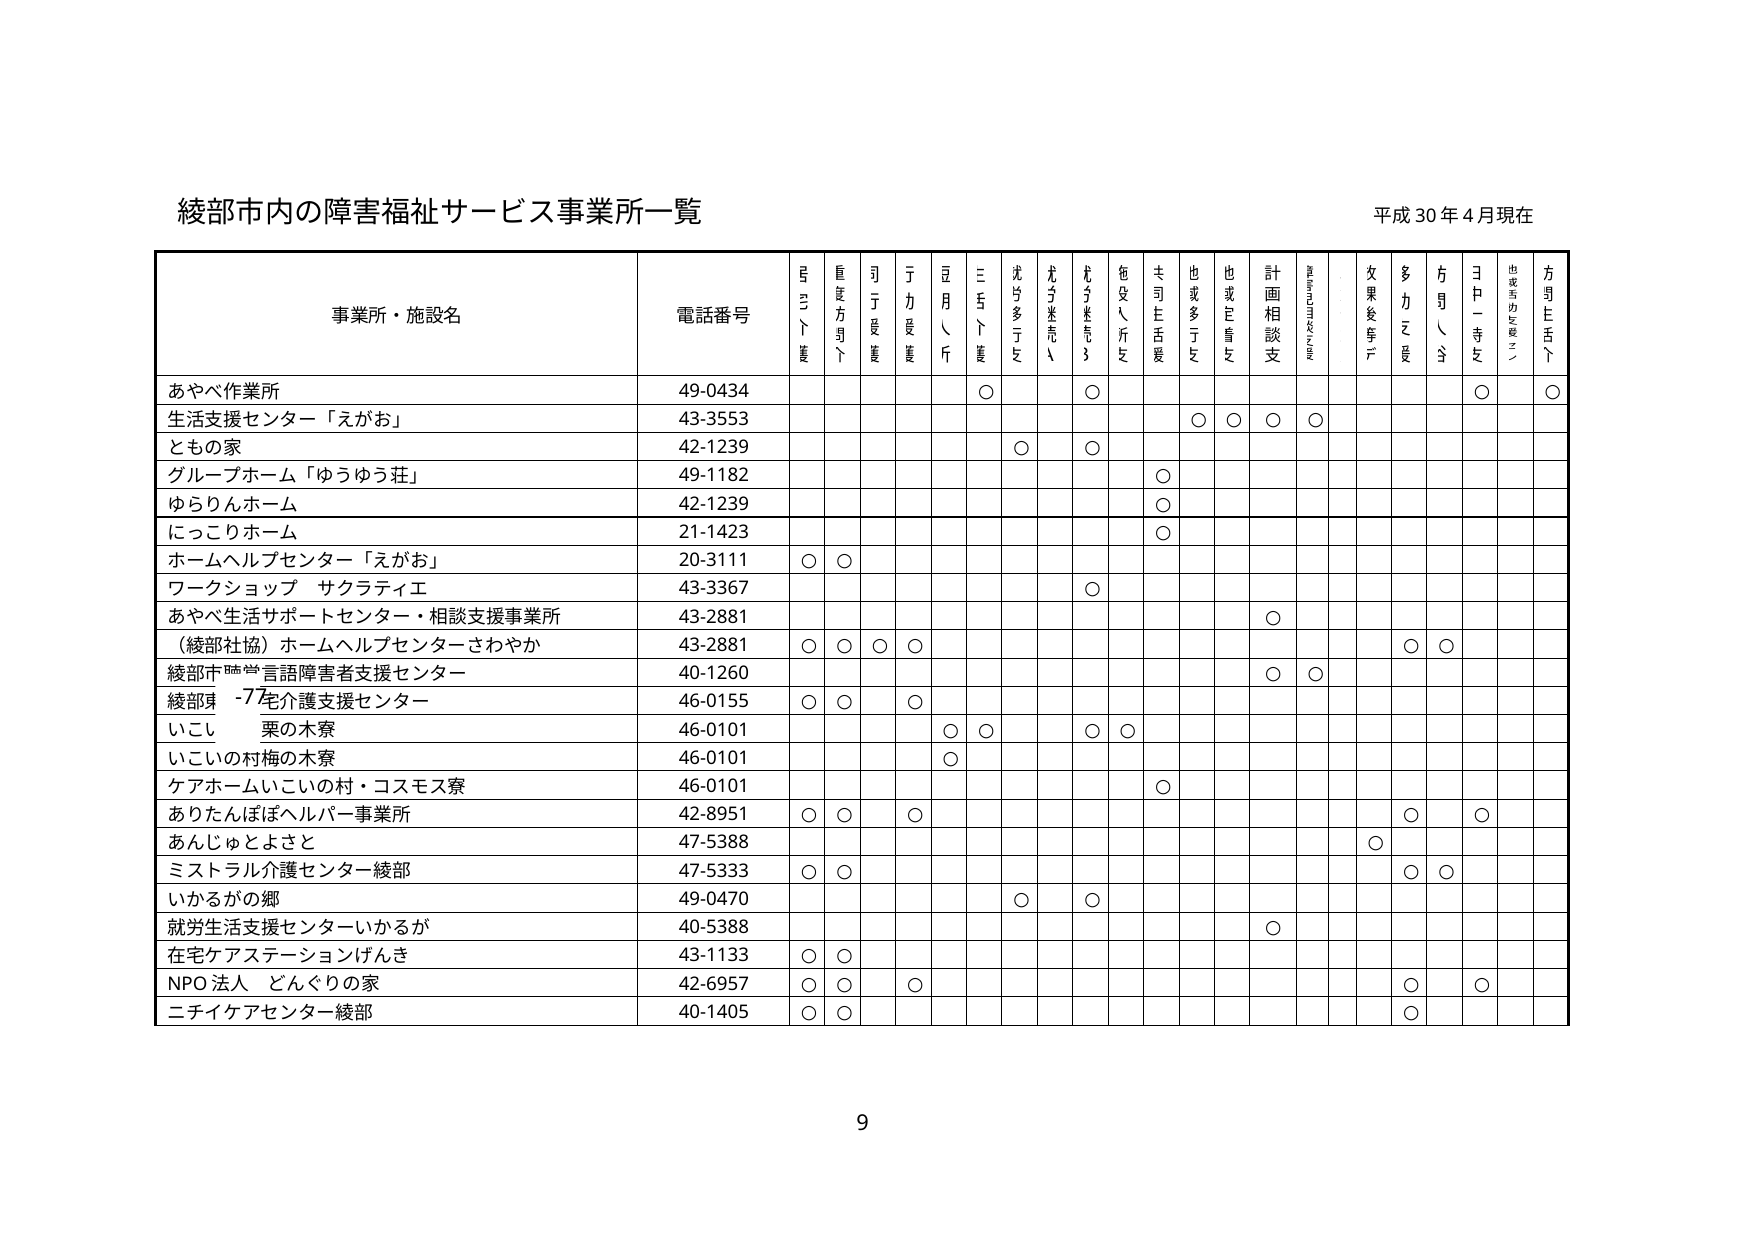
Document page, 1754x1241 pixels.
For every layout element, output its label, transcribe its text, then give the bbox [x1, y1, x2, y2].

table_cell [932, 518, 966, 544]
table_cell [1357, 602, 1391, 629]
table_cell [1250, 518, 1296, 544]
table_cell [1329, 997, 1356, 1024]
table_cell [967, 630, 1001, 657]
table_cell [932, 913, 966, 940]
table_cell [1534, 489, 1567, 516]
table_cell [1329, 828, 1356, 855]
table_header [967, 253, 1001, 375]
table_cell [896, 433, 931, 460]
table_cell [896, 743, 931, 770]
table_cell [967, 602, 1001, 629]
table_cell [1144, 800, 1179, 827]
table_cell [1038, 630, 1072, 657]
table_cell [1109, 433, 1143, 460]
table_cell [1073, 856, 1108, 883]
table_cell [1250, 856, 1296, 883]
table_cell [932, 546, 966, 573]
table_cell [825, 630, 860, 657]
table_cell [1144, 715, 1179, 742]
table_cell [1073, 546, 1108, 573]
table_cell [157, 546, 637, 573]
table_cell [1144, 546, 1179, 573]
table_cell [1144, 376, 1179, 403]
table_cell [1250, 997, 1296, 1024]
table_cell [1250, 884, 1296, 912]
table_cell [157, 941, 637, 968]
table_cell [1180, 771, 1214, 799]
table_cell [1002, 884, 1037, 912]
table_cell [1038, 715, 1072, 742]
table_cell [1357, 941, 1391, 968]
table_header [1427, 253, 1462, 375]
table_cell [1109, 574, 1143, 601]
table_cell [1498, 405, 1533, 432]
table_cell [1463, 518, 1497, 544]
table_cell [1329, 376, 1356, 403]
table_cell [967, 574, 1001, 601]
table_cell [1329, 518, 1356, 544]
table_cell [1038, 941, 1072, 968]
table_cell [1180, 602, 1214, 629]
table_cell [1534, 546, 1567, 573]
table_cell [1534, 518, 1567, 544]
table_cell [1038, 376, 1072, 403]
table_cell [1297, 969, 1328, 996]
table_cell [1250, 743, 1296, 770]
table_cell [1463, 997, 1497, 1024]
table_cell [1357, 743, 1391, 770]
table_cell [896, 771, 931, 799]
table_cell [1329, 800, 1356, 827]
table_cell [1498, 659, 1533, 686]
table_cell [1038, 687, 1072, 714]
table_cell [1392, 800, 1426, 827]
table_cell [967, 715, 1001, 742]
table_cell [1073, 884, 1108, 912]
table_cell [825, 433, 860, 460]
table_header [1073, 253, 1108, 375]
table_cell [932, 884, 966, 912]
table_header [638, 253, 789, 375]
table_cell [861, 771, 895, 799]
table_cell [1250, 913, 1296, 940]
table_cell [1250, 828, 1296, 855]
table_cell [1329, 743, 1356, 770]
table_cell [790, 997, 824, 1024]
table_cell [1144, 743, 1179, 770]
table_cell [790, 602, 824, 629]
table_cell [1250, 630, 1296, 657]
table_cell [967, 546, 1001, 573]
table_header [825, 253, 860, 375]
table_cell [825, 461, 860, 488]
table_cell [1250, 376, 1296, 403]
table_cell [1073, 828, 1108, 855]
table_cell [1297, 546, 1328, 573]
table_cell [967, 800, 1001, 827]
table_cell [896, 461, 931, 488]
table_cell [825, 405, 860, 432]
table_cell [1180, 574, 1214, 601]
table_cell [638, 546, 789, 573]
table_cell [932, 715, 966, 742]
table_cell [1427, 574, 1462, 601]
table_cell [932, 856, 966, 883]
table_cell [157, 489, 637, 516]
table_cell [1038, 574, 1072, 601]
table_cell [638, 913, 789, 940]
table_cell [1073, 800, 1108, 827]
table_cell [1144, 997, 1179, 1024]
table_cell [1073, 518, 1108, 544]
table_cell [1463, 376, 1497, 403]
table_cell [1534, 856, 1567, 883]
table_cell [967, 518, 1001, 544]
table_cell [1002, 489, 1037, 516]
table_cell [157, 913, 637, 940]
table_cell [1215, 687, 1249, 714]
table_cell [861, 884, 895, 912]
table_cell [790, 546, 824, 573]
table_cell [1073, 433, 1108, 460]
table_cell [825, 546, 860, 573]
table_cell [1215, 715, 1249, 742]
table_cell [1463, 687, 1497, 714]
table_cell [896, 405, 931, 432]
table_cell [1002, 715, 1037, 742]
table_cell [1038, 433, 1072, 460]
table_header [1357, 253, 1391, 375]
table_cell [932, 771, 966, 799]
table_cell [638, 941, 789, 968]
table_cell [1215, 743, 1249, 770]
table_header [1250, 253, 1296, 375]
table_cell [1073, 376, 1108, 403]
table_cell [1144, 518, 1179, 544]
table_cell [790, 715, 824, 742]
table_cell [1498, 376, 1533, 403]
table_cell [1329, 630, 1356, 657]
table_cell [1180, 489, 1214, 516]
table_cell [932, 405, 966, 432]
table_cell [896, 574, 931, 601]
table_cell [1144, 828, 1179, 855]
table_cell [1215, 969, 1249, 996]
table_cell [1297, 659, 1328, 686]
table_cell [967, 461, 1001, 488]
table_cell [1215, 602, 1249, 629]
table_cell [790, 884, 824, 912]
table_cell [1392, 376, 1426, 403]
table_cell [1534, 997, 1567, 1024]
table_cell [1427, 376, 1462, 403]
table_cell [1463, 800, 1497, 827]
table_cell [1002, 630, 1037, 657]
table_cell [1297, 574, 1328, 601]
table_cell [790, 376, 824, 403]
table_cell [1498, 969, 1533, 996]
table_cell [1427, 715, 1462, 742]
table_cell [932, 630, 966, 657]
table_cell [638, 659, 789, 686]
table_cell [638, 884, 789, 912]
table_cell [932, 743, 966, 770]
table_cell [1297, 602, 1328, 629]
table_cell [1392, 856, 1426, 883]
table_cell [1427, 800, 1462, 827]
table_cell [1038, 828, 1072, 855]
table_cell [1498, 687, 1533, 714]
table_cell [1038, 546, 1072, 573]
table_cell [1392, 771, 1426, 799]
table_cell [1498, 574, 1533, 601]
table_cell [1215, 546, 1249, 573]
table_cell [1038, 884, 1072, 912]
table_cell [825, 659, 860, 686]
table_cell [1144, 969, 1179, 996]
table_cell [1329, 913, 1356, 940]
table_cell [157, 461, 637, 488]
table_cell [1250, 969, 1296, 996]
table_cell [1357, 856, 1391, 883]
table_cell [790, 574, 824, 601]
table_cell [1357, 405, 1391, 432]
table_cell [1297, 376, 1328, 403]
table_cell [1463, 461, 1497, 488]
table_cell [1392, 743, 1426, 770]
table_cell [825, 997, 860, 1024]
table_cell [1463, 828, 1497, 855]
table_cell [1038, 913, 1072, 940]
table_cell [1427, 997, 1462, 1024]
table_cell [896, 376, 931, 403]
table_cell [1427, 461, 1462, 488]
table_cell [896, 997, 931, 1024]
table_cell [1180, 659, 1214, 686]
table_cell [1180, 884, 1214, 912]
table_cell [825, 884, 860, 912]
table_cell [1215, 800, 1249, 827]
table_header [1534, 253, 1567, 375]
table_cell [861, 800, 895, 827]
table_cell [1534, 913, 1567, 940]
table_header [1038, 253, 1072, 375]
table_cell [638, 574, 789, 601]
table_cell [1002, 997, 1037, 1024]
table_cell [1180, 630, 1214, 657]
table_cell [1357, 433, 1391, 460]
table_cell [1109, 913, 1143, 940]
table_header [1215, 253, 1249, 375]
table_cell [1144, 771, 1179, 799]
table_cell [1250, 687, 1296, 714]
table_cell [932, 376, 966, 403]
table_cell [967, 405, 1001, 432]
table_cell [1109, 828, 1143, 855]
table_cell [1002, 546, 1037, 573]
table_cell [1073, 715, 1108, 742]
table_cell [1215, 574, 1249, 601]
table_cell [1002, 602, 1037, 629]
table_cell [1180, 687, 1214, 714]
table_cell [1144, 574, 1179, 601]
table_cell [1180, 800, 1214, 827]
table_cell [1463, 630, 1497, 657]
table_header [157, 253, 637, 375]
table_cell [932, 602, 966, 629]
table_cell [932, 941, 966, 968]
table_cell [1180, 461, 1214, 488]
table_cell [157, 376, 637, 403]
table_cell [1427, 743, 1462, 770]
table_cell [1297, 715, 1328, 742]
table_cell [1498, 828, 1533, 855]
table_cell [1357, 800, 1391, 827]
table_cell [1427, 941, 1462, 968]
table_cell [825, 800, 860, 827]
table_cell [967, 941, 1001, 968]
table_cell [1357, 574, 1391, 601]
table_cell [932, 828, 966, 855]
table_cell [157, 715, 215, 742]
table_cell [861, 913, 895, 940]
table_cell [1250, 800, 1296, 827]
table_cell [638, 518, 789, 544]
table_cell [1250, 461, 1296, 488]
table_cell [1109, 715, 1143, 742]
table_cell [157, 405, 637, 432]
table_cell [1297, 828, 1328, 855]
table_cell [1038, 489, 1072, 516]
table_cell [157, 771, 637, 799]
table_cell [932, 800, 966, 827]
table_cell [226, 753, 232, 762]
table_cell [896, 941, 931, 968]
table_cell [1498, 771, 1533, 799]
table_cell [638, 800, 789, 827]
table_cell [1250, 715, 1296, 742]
text 綾部市内の障害福祉サービス事業所一覧 平成30年4月現在 [177, 189, 1547, 231]
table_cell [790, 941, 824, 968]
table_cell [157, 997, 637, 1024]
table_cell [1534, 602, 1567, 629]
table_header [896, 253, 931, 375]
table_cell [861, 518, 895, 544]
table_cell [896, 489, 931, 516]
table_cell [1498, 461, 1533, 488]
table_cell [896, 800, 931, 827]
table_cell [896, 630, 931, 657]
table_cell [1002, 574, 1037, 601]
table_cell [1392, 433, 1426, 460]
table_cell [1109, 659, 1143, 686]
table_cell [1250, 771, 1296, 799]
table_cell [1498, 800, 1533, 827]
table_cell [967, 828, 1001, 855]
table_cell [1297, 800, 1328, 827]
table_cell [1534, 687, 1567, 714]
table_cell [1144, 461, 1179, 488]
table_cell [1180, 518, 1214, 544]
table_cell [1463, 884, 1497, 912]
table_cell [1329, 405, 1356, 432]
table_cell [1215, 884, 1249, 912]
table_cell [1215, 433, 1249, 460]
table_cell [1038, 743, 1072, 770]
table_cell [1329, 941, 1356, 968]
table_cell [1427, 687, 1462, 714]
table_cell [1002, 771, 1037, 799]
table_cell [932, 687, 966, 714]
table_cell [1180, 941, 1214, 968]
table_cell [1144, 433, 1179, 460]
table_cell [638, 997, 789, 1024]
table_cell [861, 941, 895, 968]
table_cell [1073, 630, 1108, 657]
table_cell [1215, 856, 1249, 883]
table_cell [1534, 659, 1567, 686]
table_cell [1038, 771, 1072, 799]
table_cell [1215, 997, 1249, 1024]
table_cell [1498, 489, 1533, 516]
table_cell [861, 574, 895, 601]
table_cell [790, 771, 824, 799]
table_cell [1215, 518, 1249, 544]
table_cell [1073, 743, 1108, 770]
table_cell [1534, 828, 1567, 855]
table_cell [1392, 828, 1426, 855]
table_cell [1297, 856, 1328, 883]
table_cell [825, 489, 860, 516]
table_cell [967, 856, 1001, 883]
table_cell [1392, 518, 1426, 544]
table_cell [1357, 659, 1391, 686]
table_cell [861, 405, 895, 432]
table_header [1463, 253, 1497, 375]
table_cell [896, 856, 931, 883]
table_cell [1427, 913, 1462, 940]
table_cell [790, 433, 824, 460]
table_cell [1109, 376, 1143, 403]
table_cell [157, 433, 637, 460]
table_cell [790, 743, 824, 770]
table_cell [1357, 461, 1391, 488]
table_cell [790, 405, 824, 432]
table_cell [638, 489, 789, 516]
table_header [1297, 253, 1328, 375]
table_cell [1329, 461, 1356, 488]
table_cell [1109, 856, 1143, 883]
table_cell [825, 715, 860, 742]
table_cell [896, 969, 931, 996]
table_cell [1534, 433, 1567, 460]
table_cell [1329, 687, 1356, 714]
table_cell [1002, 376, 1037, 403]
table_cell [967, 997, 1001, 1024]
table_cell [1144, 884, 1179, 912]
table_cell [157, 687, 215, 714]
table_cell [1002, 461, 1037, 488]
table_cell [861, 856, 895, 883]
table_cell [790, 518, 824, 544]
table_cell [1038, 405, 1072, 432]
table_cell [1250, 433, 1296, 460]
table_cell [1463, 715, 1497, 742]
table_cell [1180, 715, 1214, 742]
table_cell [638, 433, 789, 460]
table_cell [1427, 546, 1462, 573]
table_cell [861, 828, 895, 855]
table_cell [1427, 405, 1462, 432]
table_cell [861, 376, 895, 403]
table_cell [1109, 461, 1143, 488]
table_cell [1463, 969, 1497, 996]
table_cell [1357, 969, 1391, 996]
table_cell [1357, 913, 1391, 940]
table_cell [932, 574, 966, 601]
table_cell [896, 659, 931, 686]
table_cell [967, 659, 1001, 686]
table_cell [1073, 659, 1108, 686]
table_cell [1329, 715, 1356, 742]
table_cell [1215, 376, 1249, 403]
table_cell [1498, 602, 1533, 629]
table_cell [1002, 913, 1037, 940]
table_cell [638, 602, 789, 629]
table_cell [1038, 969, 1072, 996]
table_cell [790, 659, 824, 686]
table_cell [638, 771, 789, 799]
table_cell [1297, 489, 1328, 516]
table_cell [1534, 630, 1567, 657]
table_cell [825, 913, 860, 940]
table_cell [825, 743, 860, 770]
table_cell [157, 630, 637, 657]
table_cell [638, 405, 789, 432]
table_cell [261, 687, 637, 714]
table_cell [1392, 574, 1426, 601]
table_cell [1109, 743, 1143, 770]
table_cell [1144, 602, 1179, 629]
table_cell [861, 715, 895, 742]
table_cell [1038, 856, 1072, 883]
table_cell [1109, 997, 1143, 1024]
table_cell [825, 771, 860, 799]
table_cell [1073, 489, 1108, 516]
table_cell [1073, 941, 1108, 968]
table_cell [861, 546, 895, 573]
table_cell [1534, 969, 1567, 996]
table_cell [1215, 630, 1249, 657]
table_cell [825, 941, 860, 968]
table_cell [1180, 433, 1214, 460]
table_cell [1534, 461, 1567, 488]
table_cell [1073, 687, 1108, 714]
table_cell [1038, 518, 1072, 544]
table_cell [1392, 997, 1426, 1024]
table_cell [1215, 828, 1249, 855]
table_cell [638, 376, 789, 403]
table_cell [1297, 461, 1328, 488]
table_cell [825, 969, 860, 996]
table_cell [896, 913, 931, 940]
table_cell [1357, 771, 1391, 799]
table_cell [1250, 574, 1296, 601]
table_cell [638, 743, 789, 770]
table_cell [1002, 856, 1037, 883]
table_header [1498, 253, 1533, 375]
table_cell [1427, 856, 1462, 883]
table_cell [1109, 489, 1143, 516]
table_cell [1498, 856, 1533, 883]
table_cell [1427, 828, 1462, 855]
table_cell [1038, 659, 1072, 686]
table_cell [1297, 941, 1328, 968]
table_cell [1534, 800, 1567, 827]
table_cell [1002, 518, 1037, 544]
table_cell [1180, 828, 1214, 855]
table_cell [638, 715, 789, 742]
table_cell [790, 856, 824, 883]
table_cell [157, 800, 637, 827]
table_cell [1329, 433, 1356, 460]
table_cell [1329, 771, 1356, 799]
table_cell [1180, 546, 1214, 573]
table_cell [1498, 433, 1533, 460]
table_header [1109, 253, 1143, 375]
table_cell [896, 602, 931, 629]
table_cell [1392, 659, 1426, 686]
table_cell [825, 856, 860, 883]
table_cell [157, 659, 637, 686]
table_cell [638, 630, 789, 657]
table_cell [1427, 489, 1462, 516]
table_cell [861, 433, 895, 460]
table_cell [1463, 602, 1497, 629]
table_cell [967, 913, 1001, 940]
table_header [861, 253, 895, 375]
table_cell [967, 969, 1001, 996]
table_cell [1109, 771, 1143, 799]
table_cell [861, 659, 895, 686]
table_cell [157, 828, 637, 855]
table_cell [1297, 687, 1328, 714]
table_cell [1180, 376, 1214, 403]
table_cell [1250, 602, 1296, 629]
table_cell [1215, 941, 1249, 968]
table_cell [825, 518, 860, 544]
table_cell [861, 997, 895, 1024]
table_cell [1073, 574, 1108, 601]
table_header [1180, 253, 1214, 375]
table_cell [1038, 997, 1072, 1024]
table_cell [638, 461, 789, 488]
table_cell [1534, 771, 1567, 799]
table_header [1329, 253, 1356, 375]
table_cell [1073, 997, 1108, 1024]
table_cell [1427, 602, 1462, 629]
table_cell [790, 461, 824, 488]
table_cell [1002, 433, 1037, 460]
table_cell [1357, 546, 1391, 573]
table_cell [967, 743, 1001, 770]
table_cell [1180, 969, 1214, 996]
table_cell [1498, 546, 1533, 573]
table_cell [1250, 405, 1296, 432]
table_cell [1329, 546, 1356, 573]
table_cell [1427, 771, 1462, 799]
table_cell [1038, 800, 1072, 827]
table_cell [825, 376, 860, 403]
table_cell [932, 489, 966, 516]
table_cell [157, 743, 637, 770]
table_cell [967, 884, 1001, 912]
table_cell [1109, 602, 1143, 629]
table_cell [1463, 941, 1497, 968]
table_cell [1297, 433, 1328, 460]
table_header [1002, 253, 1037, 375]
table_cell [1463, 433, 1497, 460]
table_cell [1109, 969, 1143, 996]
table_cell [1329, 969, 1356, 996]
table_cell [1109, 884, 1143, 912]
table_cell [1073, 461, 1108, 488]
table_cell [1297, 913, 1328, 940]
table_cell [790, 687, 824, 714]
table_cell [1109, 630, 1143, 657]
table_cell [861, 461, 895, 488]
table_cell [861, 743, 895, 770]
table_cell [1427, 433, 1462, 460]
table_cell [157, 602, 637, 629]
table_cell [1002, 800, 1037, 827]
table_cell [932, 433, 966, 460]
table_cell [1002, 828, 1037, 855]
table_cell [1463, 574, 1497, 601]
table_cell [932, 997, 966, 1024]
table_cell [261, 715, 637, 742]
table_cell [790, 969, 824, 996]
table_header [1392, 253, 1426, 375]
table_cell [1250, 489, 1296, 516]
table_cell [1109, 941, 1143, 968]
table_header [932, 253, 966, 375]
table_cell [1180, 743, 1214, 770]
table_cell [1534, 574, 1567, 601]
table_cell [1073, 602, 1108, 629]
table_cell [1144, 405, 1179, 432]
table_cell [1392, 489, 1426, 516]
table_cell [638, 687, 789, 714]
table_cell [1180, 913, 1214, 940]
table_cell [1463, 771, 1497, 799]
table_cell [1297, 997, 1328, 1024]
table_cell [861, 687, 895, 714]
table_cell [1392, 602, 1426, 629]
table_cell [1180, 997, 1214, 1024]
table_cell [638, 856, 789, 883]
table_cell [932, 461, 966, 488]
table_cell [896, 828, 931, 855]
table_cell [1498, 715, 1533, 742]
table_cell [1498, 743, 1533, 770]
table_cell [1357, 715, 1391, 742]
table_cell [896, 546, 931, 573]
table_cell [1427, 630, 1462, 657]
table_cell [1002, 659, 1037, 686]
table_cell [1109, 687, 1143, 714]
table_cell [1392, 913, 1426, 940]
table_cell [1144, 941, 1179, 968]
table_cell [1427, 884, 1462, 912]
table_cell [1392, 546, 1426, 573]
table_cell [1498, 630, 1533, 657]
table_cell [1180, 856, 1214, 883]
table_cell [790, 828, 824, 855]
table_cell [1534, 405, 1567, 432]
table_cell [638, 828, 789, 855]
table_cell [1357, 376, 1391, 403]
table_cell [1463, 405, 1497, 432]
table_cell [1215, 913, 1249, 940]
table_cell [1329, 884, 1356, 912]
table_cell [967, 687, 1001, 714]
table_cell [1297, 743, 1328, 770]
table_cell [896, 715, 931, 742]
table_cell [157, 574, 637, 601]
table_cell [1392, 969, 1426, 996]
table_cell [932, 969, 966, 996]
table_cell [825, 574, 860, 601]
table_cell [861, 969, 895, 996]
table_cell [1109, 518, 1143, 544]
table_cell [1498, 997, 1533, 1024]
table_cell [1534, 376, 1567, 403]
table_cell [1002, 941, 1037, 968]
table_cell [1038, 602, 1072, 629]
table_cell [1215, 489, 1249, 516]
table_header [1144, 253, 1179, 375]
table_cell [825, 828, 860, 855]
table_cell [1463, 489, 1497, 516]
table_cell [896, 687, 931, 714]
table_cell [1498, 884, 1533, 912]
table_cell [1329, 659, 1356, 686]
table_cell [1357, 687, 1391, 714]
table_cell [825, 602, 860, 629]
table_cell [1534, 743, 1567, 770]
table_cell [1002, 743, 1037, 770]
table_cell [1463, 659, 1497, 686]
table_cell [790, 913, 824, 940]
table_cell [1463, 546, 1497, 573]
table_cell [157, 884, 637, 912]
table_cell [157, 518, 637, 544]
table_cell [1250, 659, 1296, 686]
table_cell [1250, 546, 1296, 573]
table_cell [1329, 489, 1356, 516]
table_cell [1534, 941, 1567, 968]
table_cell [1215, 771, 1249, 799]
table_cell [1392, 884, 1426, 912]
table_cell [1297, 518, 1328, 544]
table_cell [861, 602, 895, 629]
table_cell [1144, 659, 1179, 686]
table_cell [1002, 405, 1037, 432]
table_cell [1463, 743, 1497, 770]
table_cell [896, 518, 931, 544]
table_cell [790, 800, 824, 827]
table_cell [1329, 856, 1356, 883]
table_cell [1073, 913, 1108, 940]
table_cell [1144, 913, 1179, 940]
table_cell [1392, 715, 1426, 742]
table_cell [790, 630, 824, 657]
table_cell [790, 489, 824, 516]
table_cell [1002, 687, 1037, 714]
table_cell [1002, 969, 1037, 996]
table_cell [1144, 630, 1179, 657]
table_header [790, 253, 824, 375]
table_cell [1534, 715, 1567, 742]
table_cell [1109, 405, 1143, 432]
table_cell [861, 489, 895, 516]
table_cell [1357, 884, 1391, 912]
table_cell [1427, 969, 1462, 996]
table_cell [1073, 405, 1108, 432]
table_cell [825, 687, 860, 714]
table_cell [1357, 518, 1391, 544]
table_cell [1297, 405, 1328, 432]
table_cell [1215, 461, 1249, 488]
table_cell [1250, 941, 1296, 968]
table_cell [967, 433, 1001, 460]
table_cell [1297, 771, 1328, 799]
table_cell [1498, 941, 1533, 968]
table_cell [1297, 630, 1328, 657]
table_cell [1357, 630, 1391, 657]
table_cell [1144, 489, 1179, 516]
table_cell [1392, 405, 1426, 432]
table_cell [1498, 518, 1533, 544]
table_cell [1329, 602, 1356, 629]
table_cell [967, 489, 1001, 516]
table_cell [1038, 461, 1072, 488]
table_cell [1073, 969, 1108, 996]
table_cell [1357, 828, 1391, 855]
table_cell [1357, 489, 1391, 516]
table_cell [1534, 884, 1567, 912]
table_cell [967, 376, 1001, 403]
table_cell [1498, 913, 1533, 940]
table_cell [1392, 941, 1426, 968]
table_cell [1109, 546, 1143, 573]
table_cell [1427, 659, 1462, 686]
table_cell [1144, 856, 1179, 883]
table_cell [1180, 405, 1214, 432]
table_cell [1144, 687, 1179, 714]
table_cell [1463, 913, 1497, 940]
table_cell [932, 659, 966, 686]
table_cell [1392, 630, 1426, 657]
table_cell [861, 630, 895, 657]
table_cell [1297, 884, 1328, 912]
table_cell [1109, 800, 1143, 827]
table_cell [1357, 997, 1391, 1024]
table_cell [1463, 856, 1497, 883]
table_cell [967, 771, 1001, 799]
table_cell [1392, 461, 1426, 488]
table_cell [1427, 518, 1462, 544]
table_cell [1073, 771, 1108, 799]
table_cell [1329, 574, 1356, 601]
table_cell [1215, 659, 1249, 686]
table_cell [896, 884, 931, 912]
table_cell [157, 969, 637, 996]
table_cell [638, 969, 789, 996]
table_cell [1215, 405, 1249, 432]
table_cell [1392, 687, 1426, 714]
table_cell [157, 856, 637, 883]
